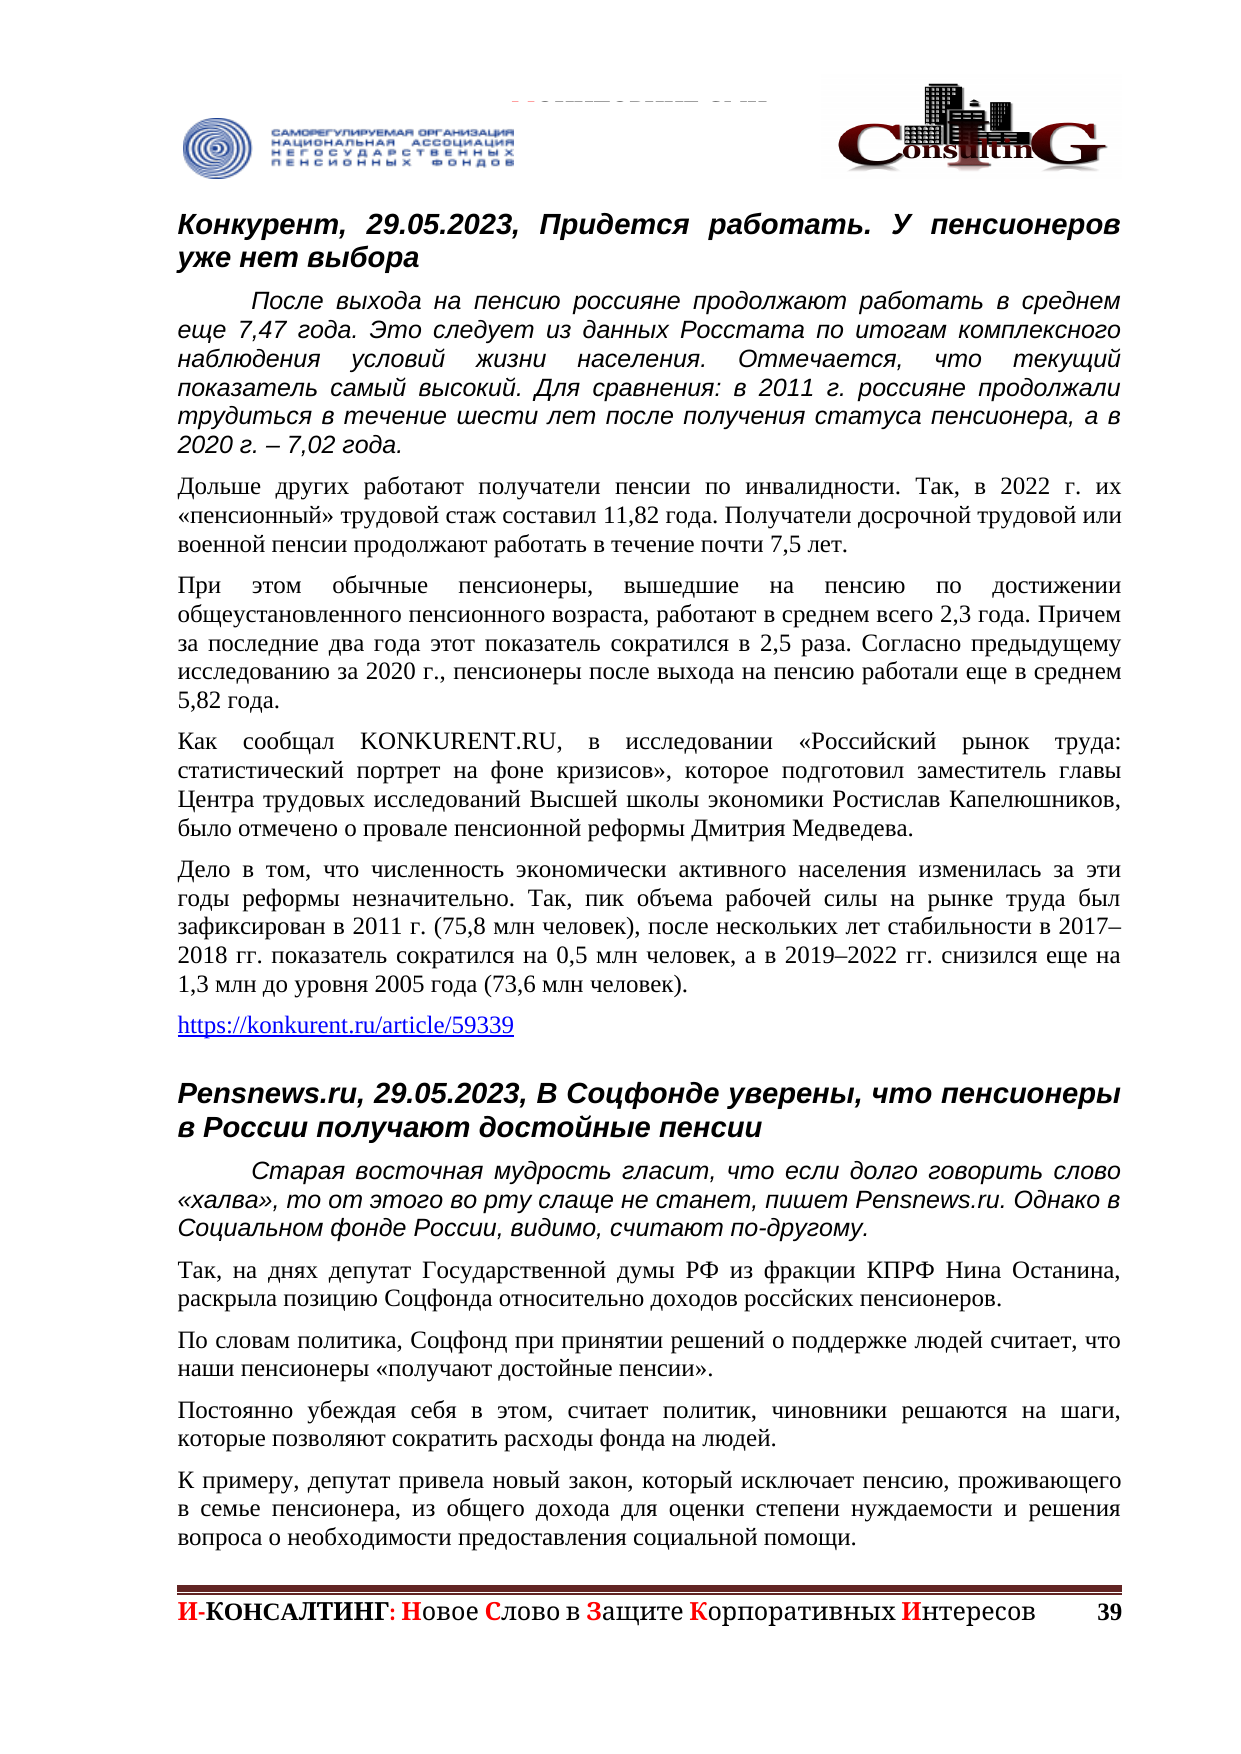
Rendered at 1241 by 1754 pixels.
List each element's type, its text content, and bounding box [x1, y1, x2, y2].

text Как сообщал KONKURENT.RU, в исследовании «Российский рынок труда: статистический портрет на фоне кризисов», которое подготовил заместитель главы Центра трудовых исследований Высшей школы экономики Ростислав Капелюшников, было отмечено о провале пенсионной реформы Дмитрия Медведева. [177, 726, 1122, 841]
text По словам политика, Соцфонд при принятии решений о поддержке людей считает, что наши пенсионеры «получают достойные пенсии». [177, 1325, 1122, 1382]
text При этом обычные пенсионеры, вышедшие на пенсию по достижении общеустановленного пенсионного возраста, работают в среднем всего 2,3 года. Причем за последние два года этот показатель сократился в 2,5 раза. Согласно предыдущему исследованию за 2020 г., пенсионеры после выхода на пенсию работали еще в среднем 5,82 года. [177, 570, 1122, 714]
subtitle Старая восточная мудрость гласит, что если долго говорить слово «халва», то от этого во рту слаще не станет, пишет Pensnews.ru. Однако в Социальном фонде России, видимо, считают по-другому. [177, 1156, 1122, 1242]
text https://konkurent.ru/article/59339 [177, 1010, 1122, 1039]
text Так, на днях депутат Государственной думы РФ из фракции КПРФ Нина Останина, раскрыла позицию Соцфонда относительно доходов россйских пенсионеров. [177, 1255, 1122, 1312]
subtitle Конкурент, 29.05.2023, Придется работать. У пенсионеров уже нет выбора [177, 207, 1122, 274]
text Дольше других работают получатели пенсии по инвалидности. Так, в 2022 г. их «пенсионный» трудовой стаж составил 11,82 года. Получатели досрочной трудовой или военной пенсии продолжают работать в течение почти 7,5 лет. [177, 471, 1122, 558]
subtitle После выхода на пенсию россияне продолжают работать в среднем еще 7,47 года. Это следует из данных Росстата по итогам комплексного наблюдения условий жизни населения. Отмечается, что текущий показатель самый высокий. Для сравнения: в 2011 г. россияне продолжали трудиться в течение шести лет после получения статуса пенсионера, а в 2020 г. – 7,02 года. [177, 286, 1122, 459]
picture [821, 73, 1122, 179]
text Постоянно убеждая себя в этом, считает политик, чиновники решаются на шаги, которые позволяют сократить расходы фонда на людей. [177, 1395, 1122, 1452]
subtitle Pensnews.ru, 29.05.2023, В Соцфонде уверены, что пенсионеры в России получают достойные пенсии [177, 1076, 1122, 1143]
text К примеру, депутат привела новый закон, который исключает пенсию, проживающего в семье пенсионера, из общего дохода для оценки степени нуждаемости и решения вопроса о необходимости предоставления социальной помощи. [177, 1465, 1122, 1551]
text Дело в том, что численность экономически активного населения изменилась за эти годы реформы незначительно. Так, пик объема рабочей силы на рынке труда был зафиксирован в 2011 г. (75,8 млн человек), после нескольких лет стабильности в 2017–2018 гг. показатель сократился на 0,5 млн человек, а в 2019–2022 гг. снизился еще на 1,3 млн до уровня 2005 года (73,6 млн человек). [177, 854, 1122, 998]
picture [183, 118, 514, 179]
